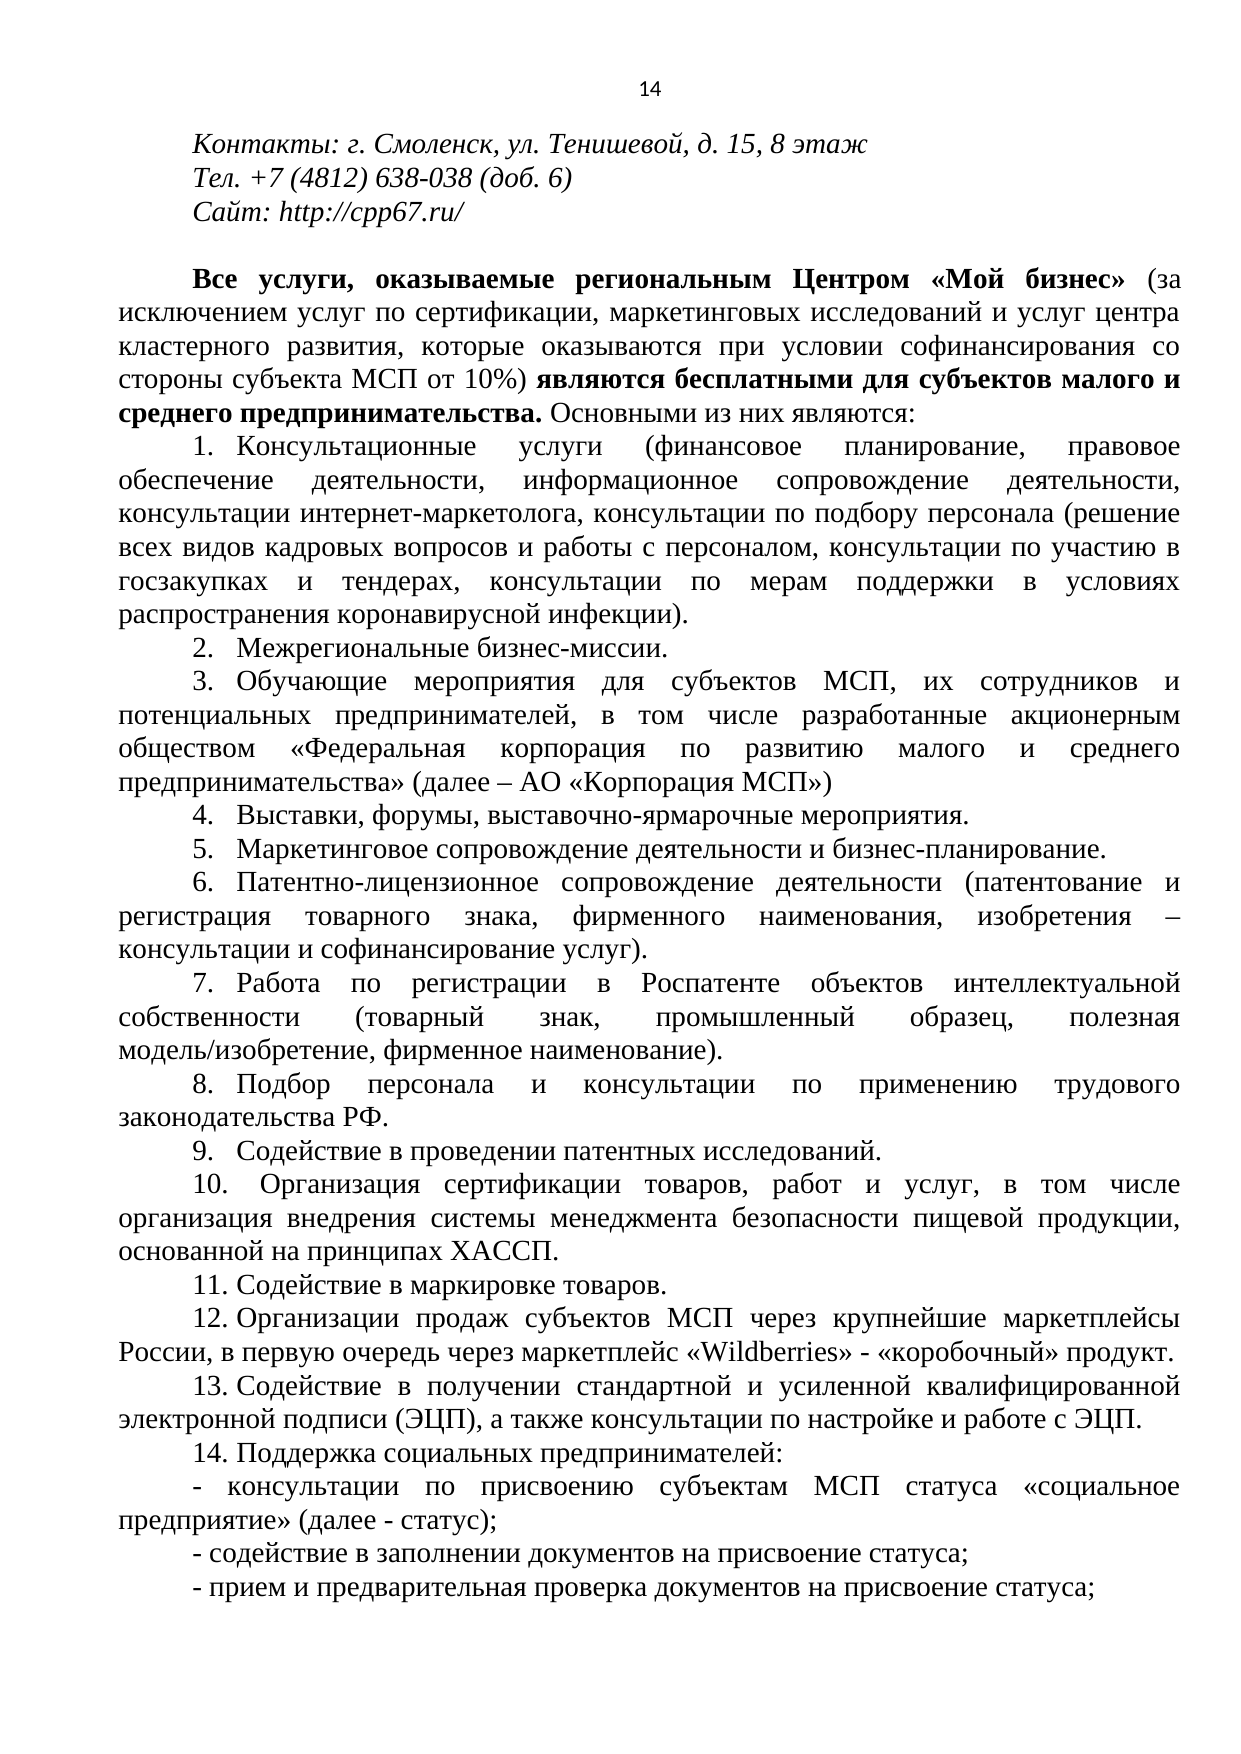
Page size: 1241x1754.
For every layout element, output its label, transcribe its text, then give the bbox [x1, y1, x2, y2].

text Тел. +7 (4812) 638-038 (доб. 6) [118, 160, 1181, 194]
list Выставки, форумы, выставочно-ярмарочные мероприятия. [118, 797, 1181, 831]
list Межрегиональные бизнес-миссии. [118, 630, 1181, 663]
list Содействие в получении стандартной и усиленной квалифицированной электронной подписи (ЭЦП), а также консультации по настройке и работе с ЭЦП. [118, 1368, 1181, 1435]
list Поддержка социальных предпринимателей: [118, 1435, 1181, 1468]
list Работа по регистрации в Роспатенте объектов интеллектуальной собственности (товарный знак, промышленный образец, полезная модель/изобретение, фирменное наименование). [118, 965, 1181, 1066]
list Консультационные услуги (финансовое планирование, правовое обеспечение деятельности, информационное сопровождение деятельности, консультации интернет-маркетолога, консультации по подбору персонала (решение всех видов кадровых вопросов и работы с персоналом, консультации по участию в госзакупках и тендерах, консультации по мерам поддержки в условиях распространения коронавирусной инфекции). [118, 428, 1181, 630]
text Контакты: г. Смоленск, ул. Тенишевой, д. 15, 8 этаж [118, 127, 1181, 160]
list - содействие в заполнении документов на присвоение статуса; [118, 1535, 1181, 1569]
list - консультации по присвоению субъектам МСП статуса «социальное предприятие» (далее - статус); [118, 1468, 1181, 1535]
list - прием и предварительная проверка документов на присвоение статуса; [118, 1569, 1181, 1602]
text Все услуги, оказываемые региональным Центром «Мой бизнес» (за исключением услуг по сертификации, маркетинговых исследований и услуг центра кластерного развития, которые оказываются при условии софинансирования со стороны субъекта МСП от 10%) являются бесплатными для субъектов малого и среднего предпринимательства. Основными из них являются: [118, 261, 1181, 428]
list Организация сертификации товаров, работ и услуг, в том числе организация внедрения системы менеджмента безопасности пищевой продукции, основанной на принципах ХАССП. [118, 1166, 1181, 1267]
list Организации продаж субъектов МСП через крупнейшие маркетплейсы России, в первую очередь через маркетплейс «Wildberries» - «коробочный» продукт. [118, 1301, 1181, 1368]
list Маркетинговое сопровождение деятельности и бизнес-планирование. [118, 831, 1181, 864]
list Содействие в проведении патентных исследований. [118, 1133, 1181, 1166]
text Сайт: http://cpp67.ru/ [118, 194, 1181, 227]
list Содействие в маркировке товаров. [118, 1267, 1181, 1301]
list Подбор персонала и консультации по применению трудового законодательства РФ. [118, 1066, 1181, 1133]
list Патентно-лицензионное сопровождение деятельности (патентование и регистрация товарного знака, фирменного наименования, изобретения – консультации и софинансирование услуг). [118, 864, 1181, 965]
list Обучающие мероприятия для субъектов МСП, их сотрудников и потенциальных предпринимателей, в том числе разработанные акционерным обществом «Федеральная корпорация по развитию малого и среднего предпринимательства» (далее – АО «Корпорация МСП») [118, 663, 1181, 797]
